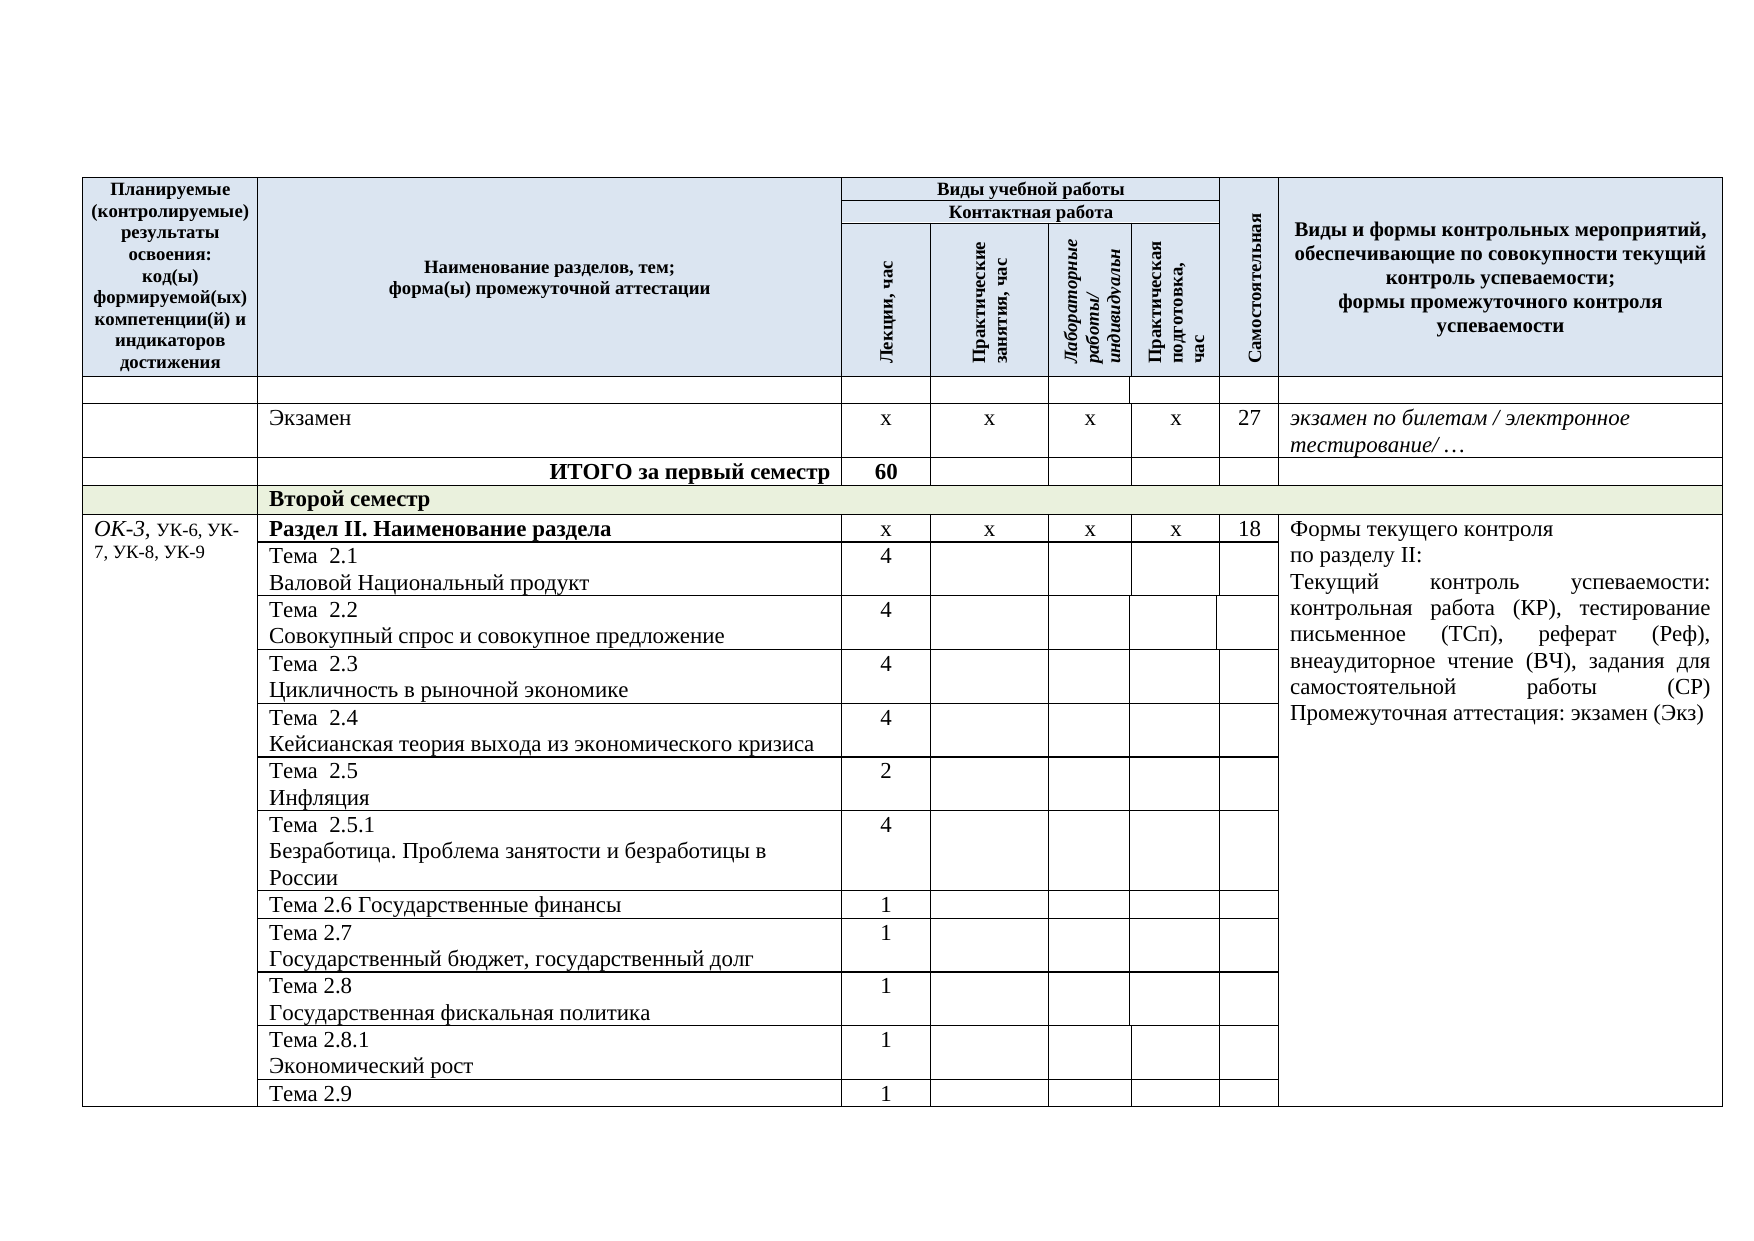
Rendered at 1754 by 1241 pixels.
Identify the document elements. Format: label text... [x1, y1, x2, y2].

table_cell [1220, 377, 1278, 403]
table_cell [258, 377, 841, 403]
table_cell 2 [842, 758, 930, 810]
table_cell 1 [842, 1080, 930, 1106]
table_cell [83, 404, 257, 457]
table_cell 4 [842, 704, 930, 756]
table_cell [1049, 758, 1129, 810]
table_cell Тема 2.4 Кейсианская теория выхода из экономического кризиса [258, 704, 841, 756]
table_cell Второй семестр [258, 486, 1722, 514]
table_cell [931, 891, 1048, 918]
table_cell Тема 2.5.1 Безработица. Проблема занятости и безработицы в России [258, 811, 841, 890]
table_cell [1049, 543, 1131, 595]
table_cell [931, 377, 1048, 403]
table_cell [83, 486, 257, 514]
table_cell [1049, 650, 1129, 703]
table_cell ОК-3, УК-6, УК-7, УК-8, УК-9 [83, 515, 257, 1106]
table_cell [1130, 919, 1219, 971]
table_cell ИТОГО за первый семестр [258, 458, 841, 484]
table_cell [1130, 811, 1219, 890]
table_cell [931, 458, 1048, 484]
table_cell [931, 919, 1048, 971]
table_cell [931, 543, 1048, 595]
table_cell Экзамен [258, 404, 841, 457]
table_cell Практическая подготовка, час [1132, 224, 1219, 376]
table_cell [1130, 596, 1216, 649]
table_cell [931, 704, 1048, 756]
table_cell 4 [842, 811, 930, 890]
table_cell 60 [842, 458, 930, 484]
table_cell [1220, 919, 1278, 971]
table_cell [1220, 704, 1278, 756]
table_cell [1049, 596, 1129, 649]
table_header Самостоятельная работа, час [1220, 178, 1278, 376]
table_cell [1049, 1080, 1131, 1106]
table_cell х [1132, 515, 1219, 541]
table_cell [1220, 650, 1278, 703]
table_cell [1220, 458, 1278, 484]
table_cell 1 [842, 973, 930, 1025]
table_cell 1 [842, 1026, 930, 1079]
table_cell [1220, 543, 1278, 595]
table_cell [1130, 891, 1219, 918]
table_cell 1 [842, 891, 930, 918]
table_cell Контактная работа [842, 201, 1219, 222]
table_cell [1279, 458, 1722, 484]
table_cell [931, 1026, 1048, 1079]
table_cell Тема 2.7 Государственный бюджет, государственный долг [258, 919, 841, 971]
table_cell 4 [842, 596, 930, 649]
table_cell [1132, 458, 1219, 484]
table_cell [1049, 458, 1131, 484]
table_cell [1217, 596, 1278, 649]
table_cell [83, 458, 257, 484]
table_cell Лекции, час [842, 224, 930, 376]
table_cell [1049, 811, 1129, 890]
table_cell х [1049, 404, 1131, 457]
table_cell [1132, 1080, 1219, 1106]
table_cell 1 [842, 919, 930, 971]
table_cell Тема 2.3 Цикличность в рыночной экономике [258, 650, 841, 703]
table_cell [1220, 1080, 1278, 1106]
table_cell [1130, 377, 1219, 403]
table_cell [842, 377, 930, 403]
table_cell [931, 1080, 1048, 1106]
table_cell х [842, 404, 930, 457]
table_cell [1130, 973, 1219, 1025]
table_cell [931, 973, 1048, 1025]
table_cell [1130, 758, 1219, 810]
table_cell [931, 811, 1048, 890]
table_cell [1049, 973, 1129, 1025]
table_cell [1049, 1026, 1131, 1079]
table_cell [1049, 919, 1129, 971]
table_cell [1220, 891, 1278, 918]
table_cell х [931, 404, 1048, 457]
table_cell Тема 2.5 Инфляция [258, 758, 841, 810]
table_cell [1049, 891, 1129, 918]
table_cell 18 [1220, 515, 1278, 541]
table_cell [1220, 811, 1278, 890]
table_header Виды и формы контрольных мероприятий, обеспечивающие по совокупности текущий контроль успеваемости; формы промежуточного контроля успеваемости [1279, 178, 1722, 376]
table_cell 27 [1220, 404, 1278, 457]
table_cell [931, 758, 1048, 810]
table_cell [1049, 704, 1129, 756]
table_cell х [1049, 515, 1131, 541]
table_cell Тема 2.8.1 Экономический рост [258, 1026, 841, 1079]
table_cell [1130, 704, 1219, 756]
table_cell Раздел II. Наименование раздела [258, 515, 841, 541]
table_cell Тема 2.6 Государственные финансы [258, 891, 841, 918]
table_cell Лабораторные работы/ индивидуальные занятия, час [1049, 224, 1131, 376]
table_cell 4 [842, 543, 930, 595]
table_header Планируемые (контролируемые) результаты освоения: код(ы) формируемой(ых) компетенции(й) и индикаторов достижения компетенций [83, 178, 257, 376]
table_cell Формы текущего контроля по разделу II: Текущий контроль успеваемости: контрольная работа (КР), тестирование письменное (ТСп), реферат (Реф), внеаудиторное чтение (ВЧ), задания для самостоятельной работы (СР) Промежуточная аттестация: экзамен (Экз) [1279, 515, 1722, 1106]
table_cell 4 [842, 650, 930, 703]
table_cell Тема 2.2 Совокупный спрос и совокупное предложение [258, 596, 841, 649]
table_cell Тема 2.9 Инфраструктура и экономический рост [258, 1080, 841, 1106]
table_header Виды учебной работы [842, 178, 1219, 200]
table_header Наименование разделов, тем; форма(ы) промежуточной аттестации [258, 178, 841, 376]
table_cell х [931, 515, 1048, 541]
table_cell [1132, 543, 1219, 595]
table_cell х [1132, 404, 1219, 457]
table_cell [931, 650, 1048, 703]
table_cell [1049, 377, 1129, 403]
table_cell Практические занятия, час [931, 224, 1048, 376]
table_cell Тема 2.1 Валовой Национальный продукт [258, 543, 841, 595]
table_cell [1220, 758, 1278, 810]
table_cell [1220, 973, 1278, 1025]
table_cell экзамен по билетам / электронное тестирование/ … [1279, 404, 1722, 457]
table_cell Тема 2.8 Государственная фискальная политика [258, 973, 841, 1025]
table_cell [1132, 1026, 1219, 1079]
table_cell [1130, 650, 1219, 703]
table_cell [1220, 1026, 1278, 1079]
table_cell х [842, 515, 930, 541]
table_cell [931, 596, 1048, 649]
